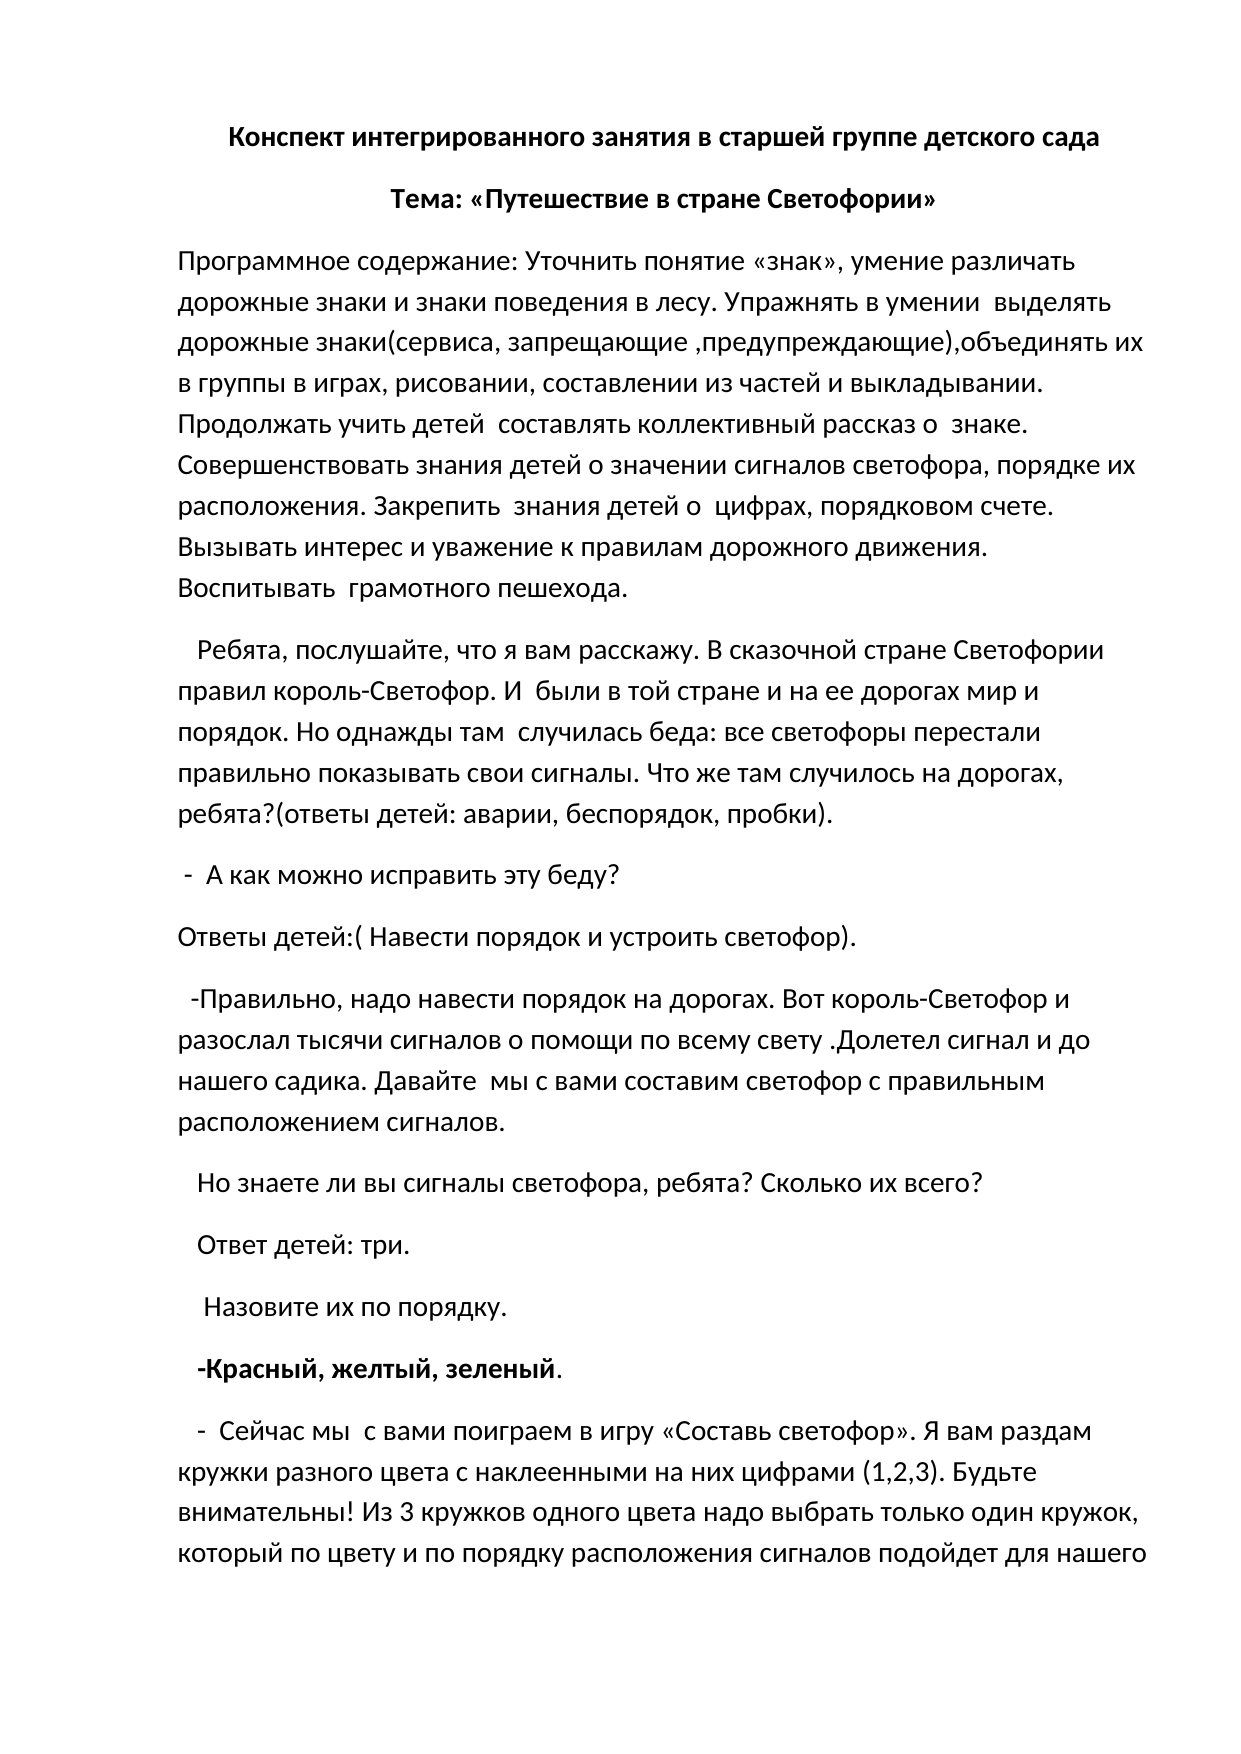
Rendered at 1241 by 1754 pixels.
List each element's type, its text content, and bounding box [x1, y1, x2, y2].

text Но знаете ли вы сигналы светофора, ребята? Сколько их всего? [177, 1164, 1152, 1200]
text - А как можно исправить эту беду? [177, 856, 1152, 892]
text Ответ детей: три. [177, 1226, 1152, 1262]
text Ребята, послушайте, что я вам расскажу. В сказочной стране Светофории правил король-Светофор. И были в той стране и на ее дорогах мир и порядок. Но однажды там случилась беда: все светофоры перестали правильно показывать свои сигналы. Что же там случилось на дорогах, ребята?(ответы детей: аварии, беспорядок, пробки). [177, 631, 1152, 830]
text -Красный, желтый, зеленый. [177, 1350, 1152, 1386]
text Ответы детей:( Навести порядок и устроить светофор). [177, 918, 1152, 954]
text -Правильно, надо навести порядок на дорогах. Вот король-Светофор и разослал тысячи сигналов о помощи по всему свету .Долетел сигнал и до нашего садика. Давайте мы с вами составим светофор с правильным расположением сигналов. [177, 980, 1152, 1138]
text Программное содержание: Уточнить понятие «знак», умение различать дорожные знаки и знаки поведения в лесу. Упражнять в умении выделять дорожные знаки(сервиса, запрещающие ,предупреждающие),объединять их в группы в играх, рисовании, составлении из частей и выкладывании. Продолжать учить детей составлять коллективный рассказ о знаке. Совершенствовать знания детей о значении сигналов светофора, порядке их расположения. Закрепить знания детей о цифрах, порядковом счете. Вызывать интерес и уважение к правилам дорожного движения. Воспитывать грамотного пешехода. [177, 242, 1152, 605]
text Тема: «Путешествие в стране Светофории» [177, 180, 1152, 216]
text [177, 1412, 1152, 1570]
text Назовите их по порядку. [177, 1288, 1152, 1324]
text Конспект интегрированного занятия в старшей группе детского сада [177, 118, 1152, 154]
